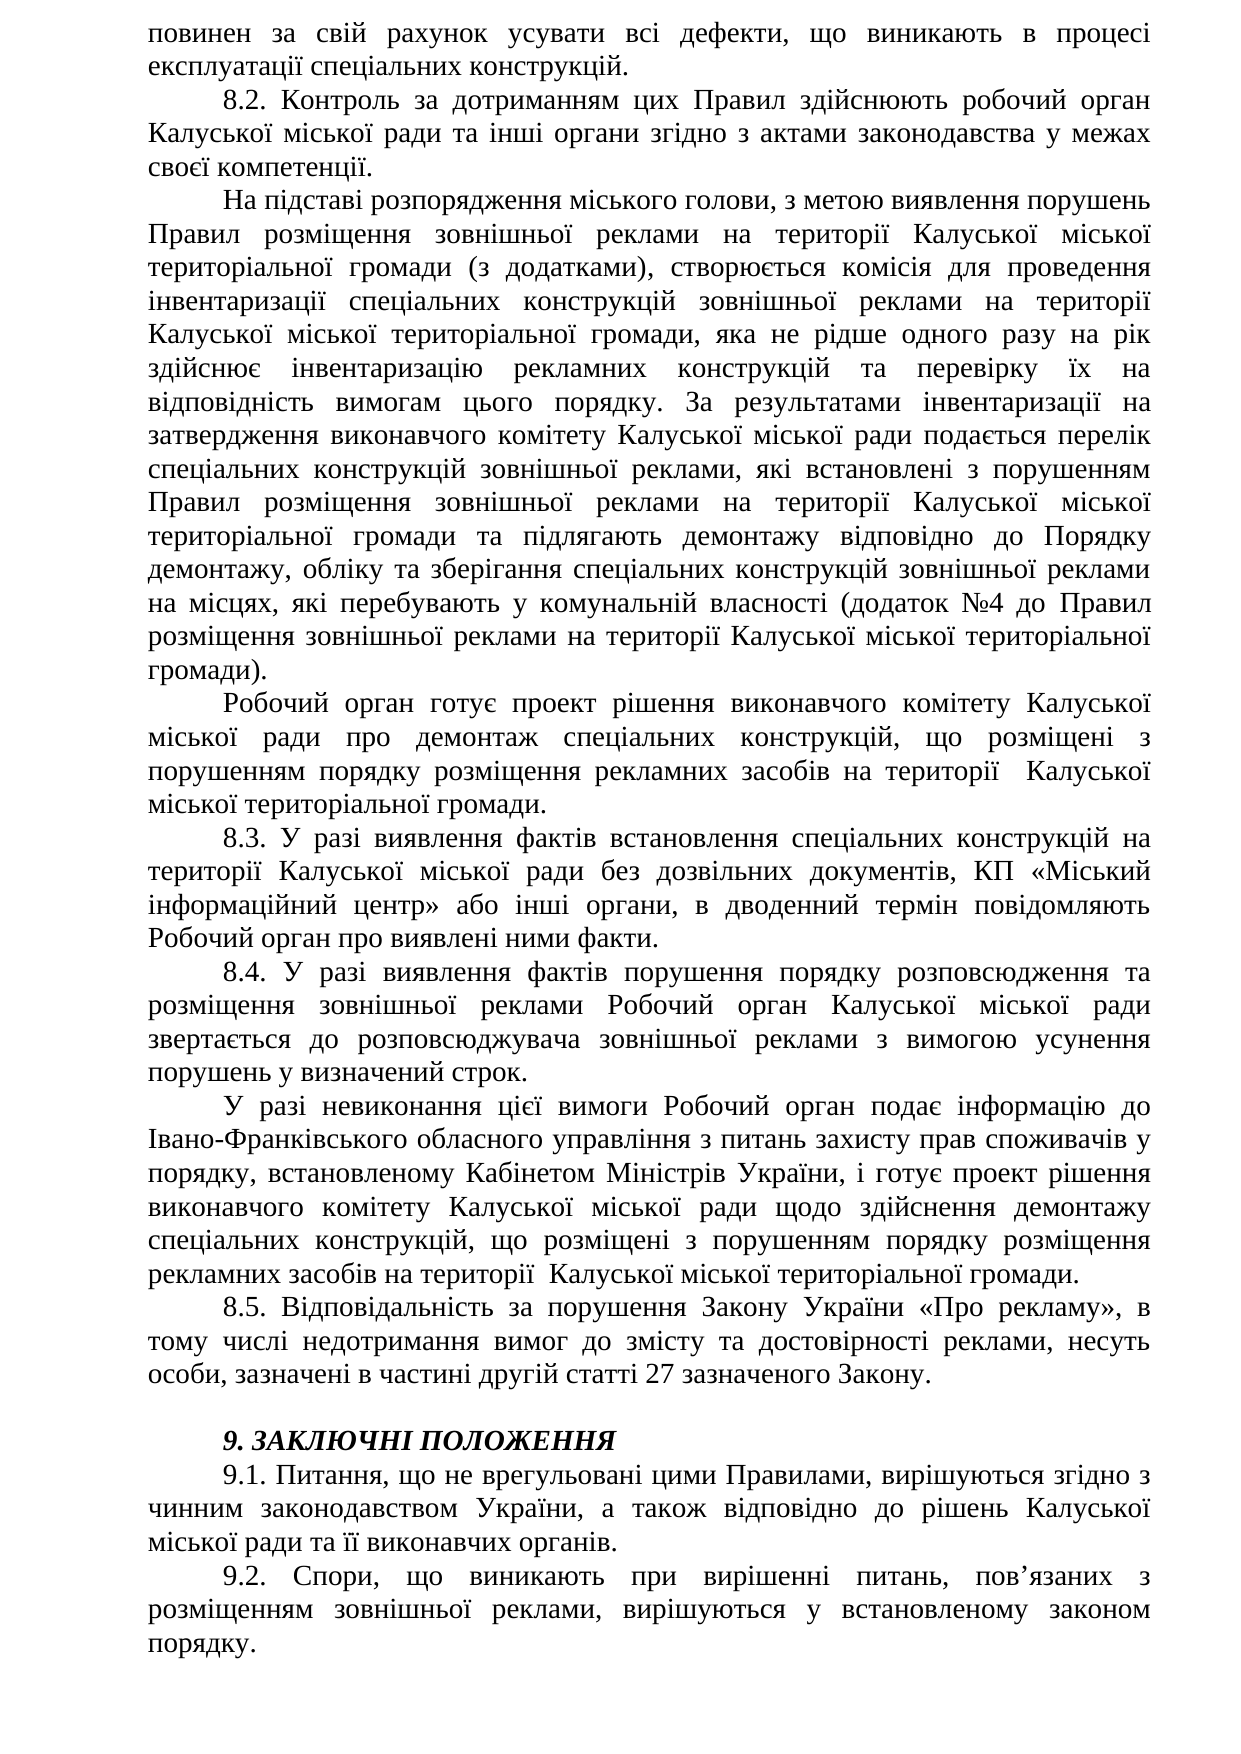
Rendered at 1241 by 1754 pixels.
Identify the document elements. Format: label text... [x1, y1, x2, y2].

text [148, 15, 1152, 82]
text 9. ЗАКЛЮЧНІ ПОЛОЖЕННЯ [148, 1423, 1152, 1457]
text 8.3. У разі виявлення фактів встановлення спеціальних конструкцій на території Калуської міської ради без дозвільних документів, КП «Міський інформаційний центр» або інші органи, в дводенний термін повідомляють Робочий орган про виявлені ними факти. [148, 820, 1152, 954]
text На підставі розпорядження міського голови, з метою виявлення порушень Правил розміщення зовнішньої реклами на території Калуської міської територіальної громади (з додатками), створюється комісія для проведення інвентаризації спеціальних конструкцій зовнішньої реклами на території Калуської міської територіальної громади, яка не рідше одного разу на рік здійснює інвентаризацію рекламних конструкцій та перевірку їх на відповідність вимогам цього порядку. За результатами інвентаризації на затвердження виконавчого комітету Калуської міської ради подається перелік спеціальних конструкцій зовнішньої реклами, які встановлені з порушенням Правил розміщення зовнішньої реклами на території Калуської міської територіальної громади та підлягають демонтажу відповідно до Порядку демонтажу, обліку та зберігання спеціальних конструкцій зовнішньої реклами на місцях, які перебувають у комунальній власності (додаток №4 до Правил розміщення зовнішньої реклами на території Калуської міської територіальної громади). [148, 182, 1152, 686]
text 8.4. У разі виявлення фактів порушення порядку розповсюдження та розміщення зовнішньої реклами Робочий орган Калуської міської ради звертається до розповсюджувача зовнішньої реклами з вимогою усунення порушень у визначений строк. [148, 954, 1152, 1088]
text 9.2. Спори, що виникають при вирішенні питань, пов’язаних з розміщенням зовнішньої реклами, вирішуються у встановленому законом порядку. [148, 1558, 1152, 1658]
text У разі невиконання цієї вимоги Робочий орган подає інформацію до Івано-Франківського обласного управління з питань захисту прав споживачів у порядку, встановленому Кабінетом Міністрів України, і готує проект рішення виконавчого комітету Калуської міської ради щодо здійснення демонтажу спеціальних конструкцій, що розміщені з порушенням порядку розміщення рекламних засобів на території Калуської міської територіальної громади. [148, 1088, 1152, 1289]
text 9.1. Питання, що не врегульовані цими Правилами, вирішуються згідно з чинним законодавством України, а також відповідно до рішень Калуської міської ради та її виконавчих органів. [148, 1457, 1152, 1558]
text 8.2. Контроль за дотриманням цих Правил здійснюють робочий орган Калуської міської ради та інші органи згідно з актами законодавства у межах своєї компетенції. [148, 82, 1152, 182]
text 8.5. Відповідальність за порушення Закону України «Про рекламу», в тому числі недотримання вимог до змісту та достовірності реклами, несуть особи, зазначені в частині другій статті 27 зазначеного Закону. [148, 1289, 1152, 1390]
text Робочий орган готує проект рішення виконавчого комітету Калуської міської ради про демонтаж спеціальних конструкцій, що розміщені з порушенням порядку розміщення рекламних засобів на території Калуської міської територіальної громади. [148, 686, 1152, 820]
